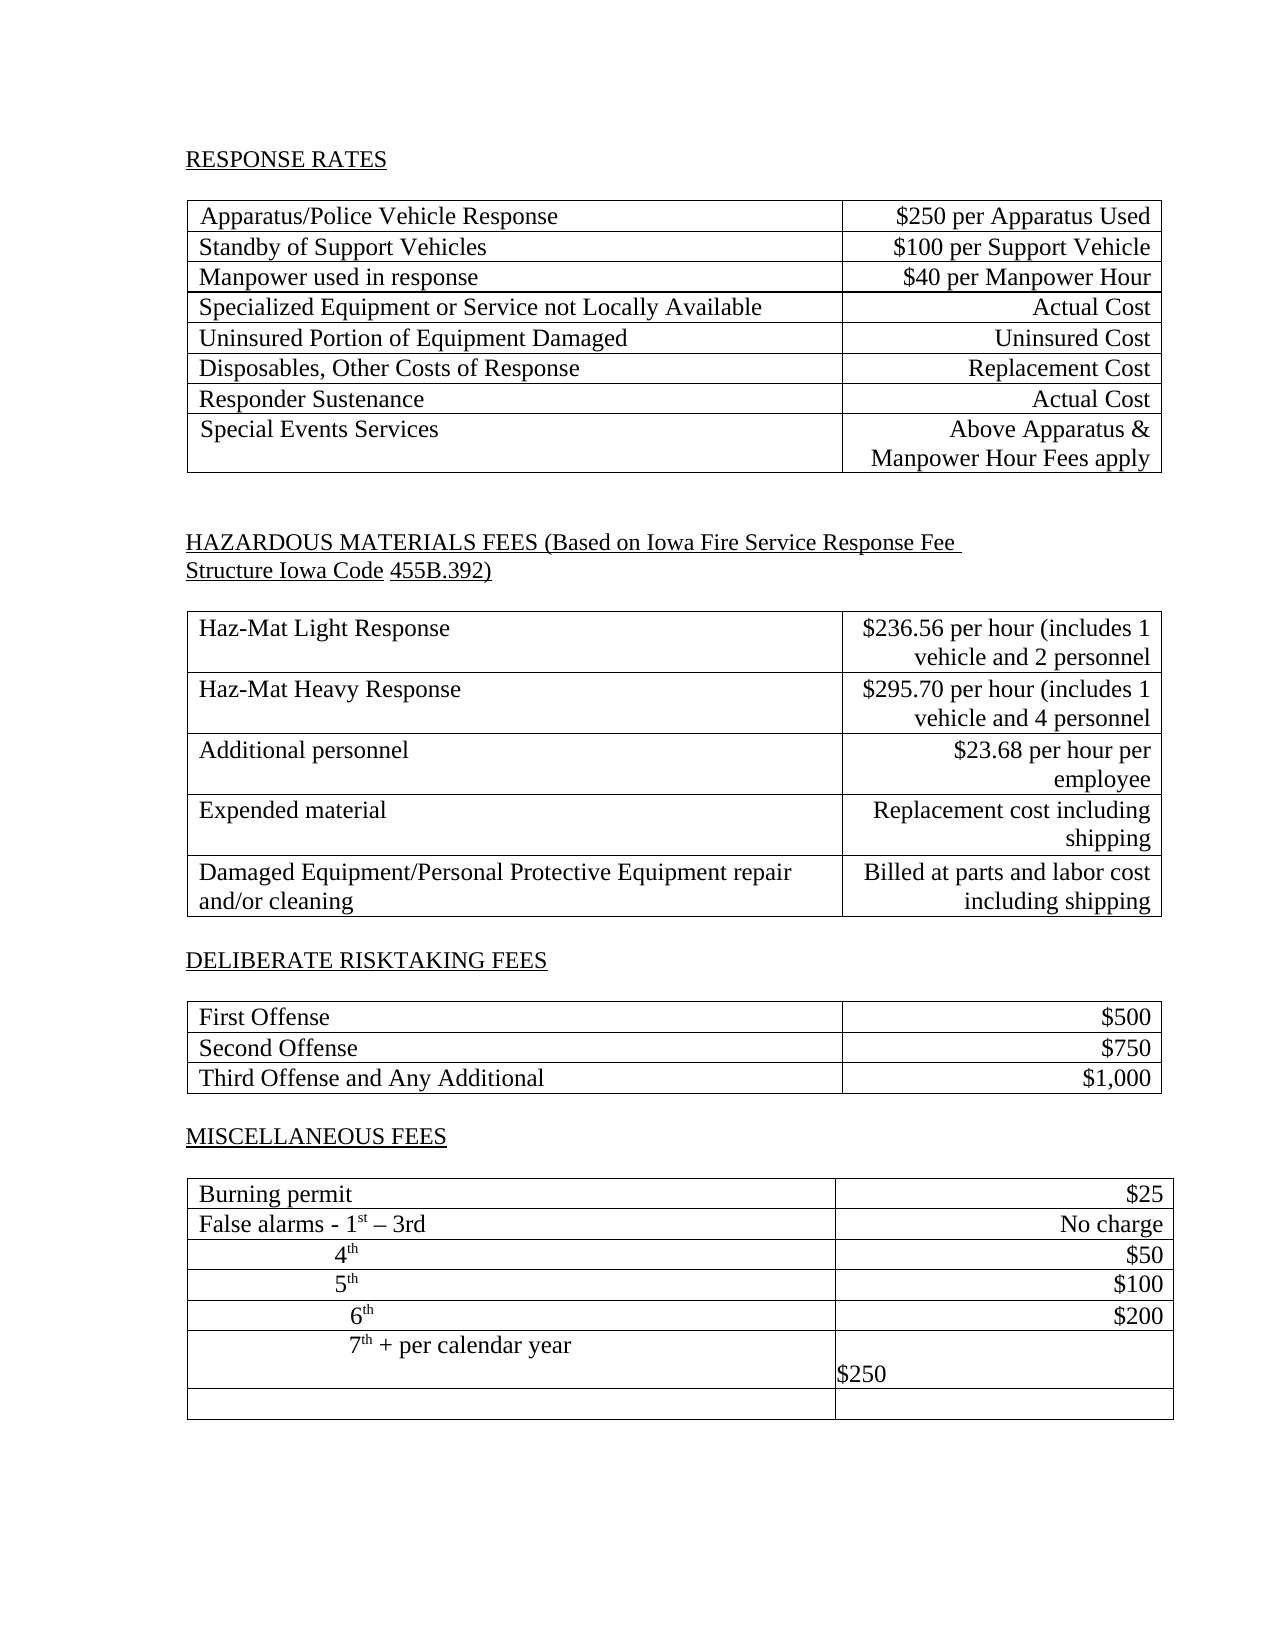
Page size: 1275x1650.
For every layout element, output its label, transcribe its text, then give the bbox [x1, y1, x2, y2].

text HAZARDOUS MATERIALS FEES (Based on Iowa Fire Service Response Fee Structure Iowa Code 455B.392) [185, 528, 1042, 583]
text DELIBERATE RISKTAKING FEES [185, 946, 1104, 973]
text RESPONSE RATES [185, 145, 1104, 172]
text MISCELLANEOUS FEES [185, 1122, 1104, 1150]
table_cell Above Apparatus & Manpower Hour Fees apply [843, 414, 1161, 472]
table_cell Special Events Services [188, 414, 842, 472]
table_cell 5th [188, 1270, 835, 1300]
table_cell Actual Cost [843, 384, 1161, 413]
table_cell Billed at parts and labor cost including shipping [843, 856, 1161, 916]
table_header First Offense [188, 1002, 842, 1032]
table_header Haz-Mat Light Response [188, 612, 842, 672]
table_cell Additional personnel [188, 734, 842, 794]
table_cell $200 [836, 1301, 1173, 1330]
table_cell Replacement Cost [843, 354, 1161, 383]
table_cell $750 [843, 1033, 1161, 1062]
table_header $250 per Apparatus Used [843, 201, 1161, 231]
table_cell Responder Sustenance [188, 384, 842, 413]
table_cell Specialized Equipment or Service not Locally Available [188, 293, 842, 322]
table_cell Replacement cost including shipping [843, 795, 1161, 855]
table_cell $23.68 per hour per employee [843, 734, 1161, 794]
table_cell Uninsured Portion of Equipment Damaged [188, 323, 842, 352]
table_cell Second Offense [188, 1033, 842, 1062]
table_cell 6th [188, 1301, 835, 1330]
table_cell $295.70 per hour (includes 1 vehicle and 4 personnel [843, 673, 1161, 733]
table_cell $100 [836, 1270, 1173, 1300]
table_cell 4th [188, 1240, 835, 1269]
table_cell [188, 1389, 835, 1418]
table_cell Disposables, Other Costs of Response [188, 354, 842, 383]
table_cell $100 per Support Vehicle [843, 232, 1161, 261]
table_cell Third Offense and Any Additional [188, 1063, 842, 1092]
table_cell 7th + per calendar year [188, 1331, 835, 1388]
table_cell Standby of Support Vehicles [188, 232, 842, 261]
table_cell Uninsured Cost [843, 323, 1161, 352]
table_cell False alarms - 1st – 3rd [188, 1209, 835, 1239]
table_cell $250 [836, 1331, 1173, 1388]
table_cell $1,000 [843, 1063, 1161, 1092]
table_cell [836, 1389, 1173, 1418]
table_header $25 [836, 1179, 1173, 1208]
table_cell $40 per Manpower Hour [843, 262, 1161, 291]
table_header $500 [843, 1002, 1161, 1032]
table_cell No charge [836, 1209, 1173, 1239]
table_cell Damaged Equipment/Personal Protective Equipment repair and/or cleaning [188, 856, 842, 916]
table_header Apparatus/Police Vehicle Response [188, 201, 842, 231]
table_cell Expended material [188, 795, 842, 855]
table_cell $50 [836, 1240, 1173, 1269]
table_cell Haz-Mat Heavy Response [188, 673, 842, 733]
table_header Burning permit [188, 1179, 835, 1208]
table_cell Manpower used in response [188, 262, 842, 291]
table_header $236.56 per hour (includes 1 vehicle and 2 personnel [843, 612, 1161, 672]
table_cell Actual Cost [843, 293, 1161, 322]
